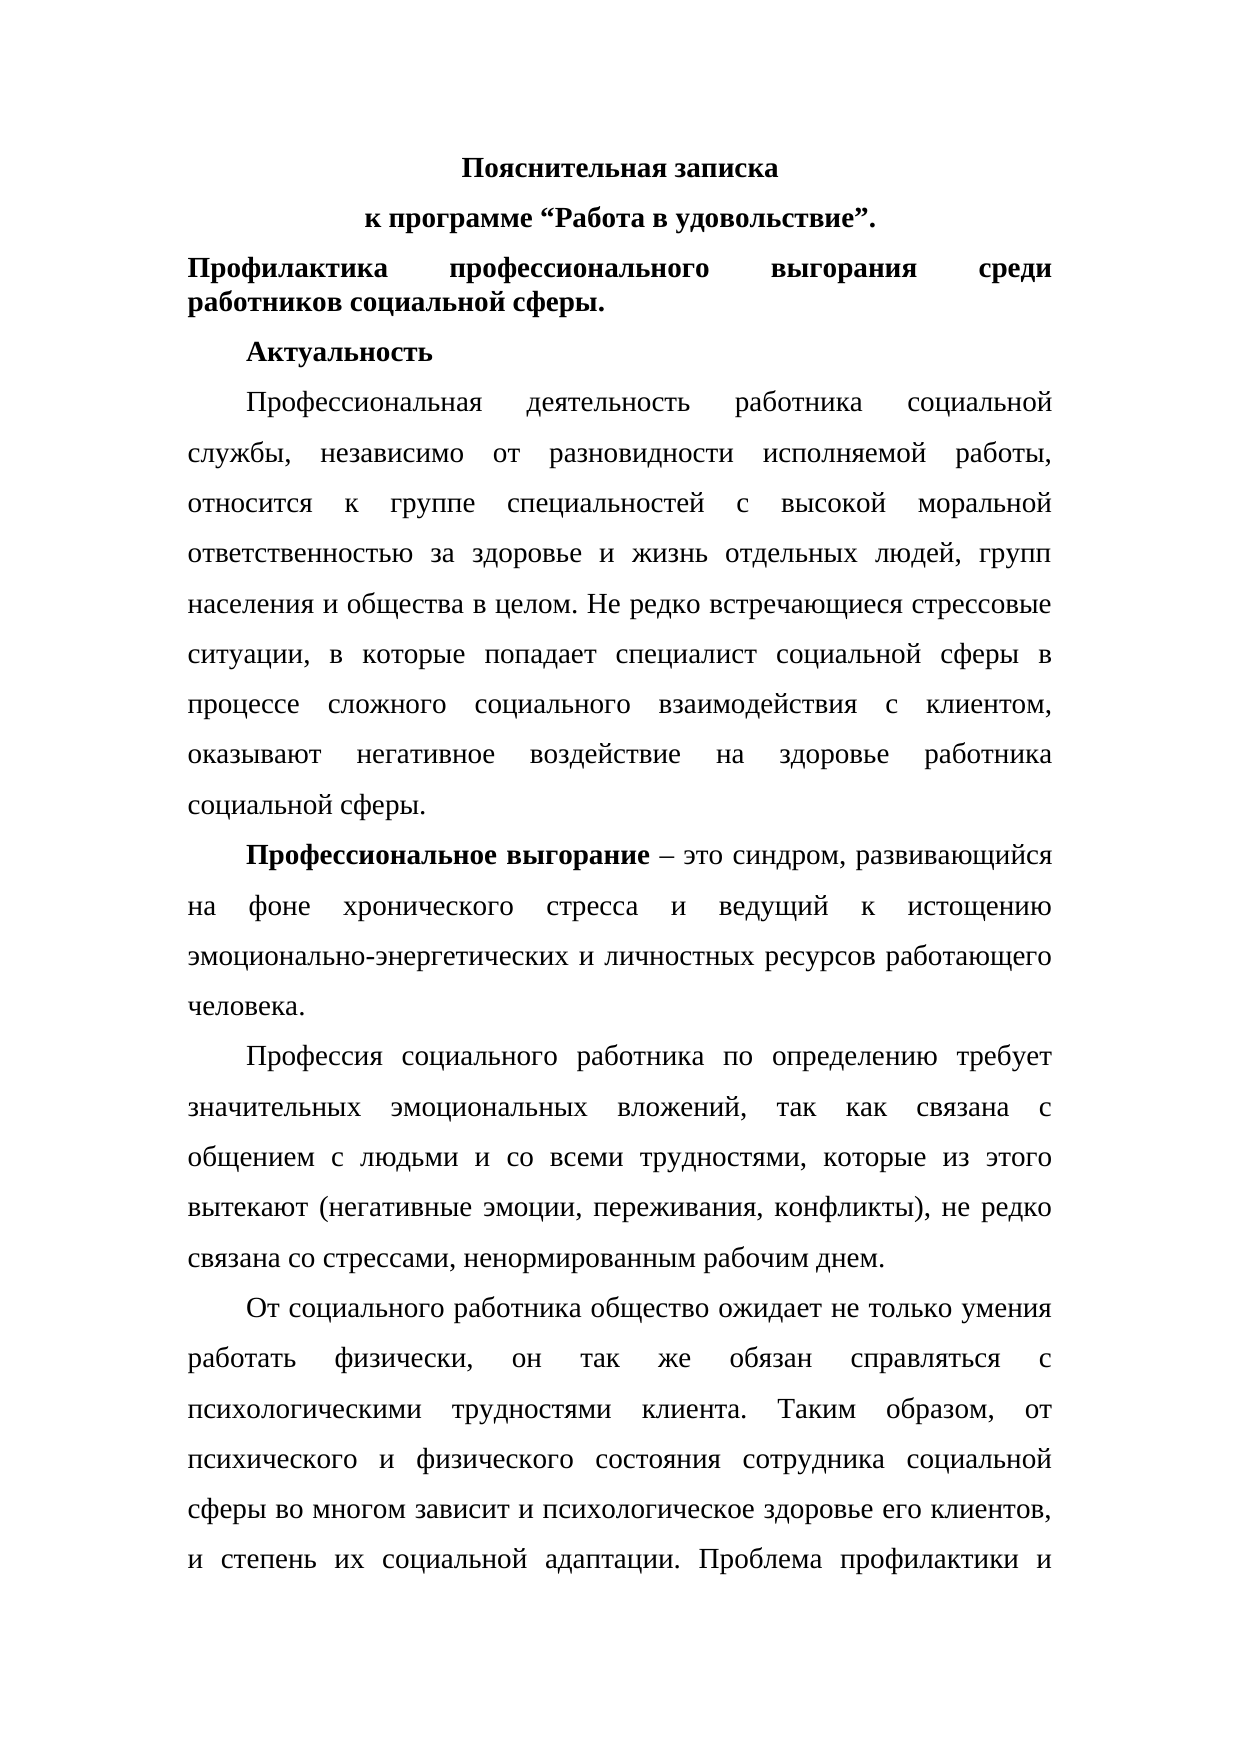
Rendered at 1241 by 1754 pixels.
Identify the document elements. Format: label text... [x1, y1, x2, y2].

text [187, 1290, 1053, 1575]
text Профессиональная деятельность работника социальной службы, независимо от разновидности исполняемой работы, относится к группе специальностей с высокой моральной ответственностью за здоровье и жизнь отдельных людей, групп населения и общества в целом. Не редко встречающиеся стрессовые ситуации, в которые попадает специалист социальной сферы в процессе сложного социального взаимодействия с клиентом, оказывают негативное воздействие на здоровье работника социальной сферы. [187, 384, 1053, 821]
text к программе “Работа в удовольствие”. [187, 200, 1053, 234]
text Профилактика профессионального выгорания среди работников социальной сферы. [187, 250, 1053, 317]
text Актуальность [187, 334, 1053, 368]
text Профессиональное выгорание – это синдром, развивающийся на фоне хронического стресса и ведущий к истощению эмоционально-энергетических и личностных ресурсов работающего человека. [187, 837, 1053, 1022]
text Пояснительная записка [187, 150, 1053, 183]
text Профессия социального работника по определению требует значительных эмоциональных вложений, так как связана с общением с людьми и со всеми трудностями, которые из этого вытекают (негативные эмоции, переживания, конфликты), не редко связана со стрессами, ненормированным рабочим днем. [187, 1038, 1053, 1273]
